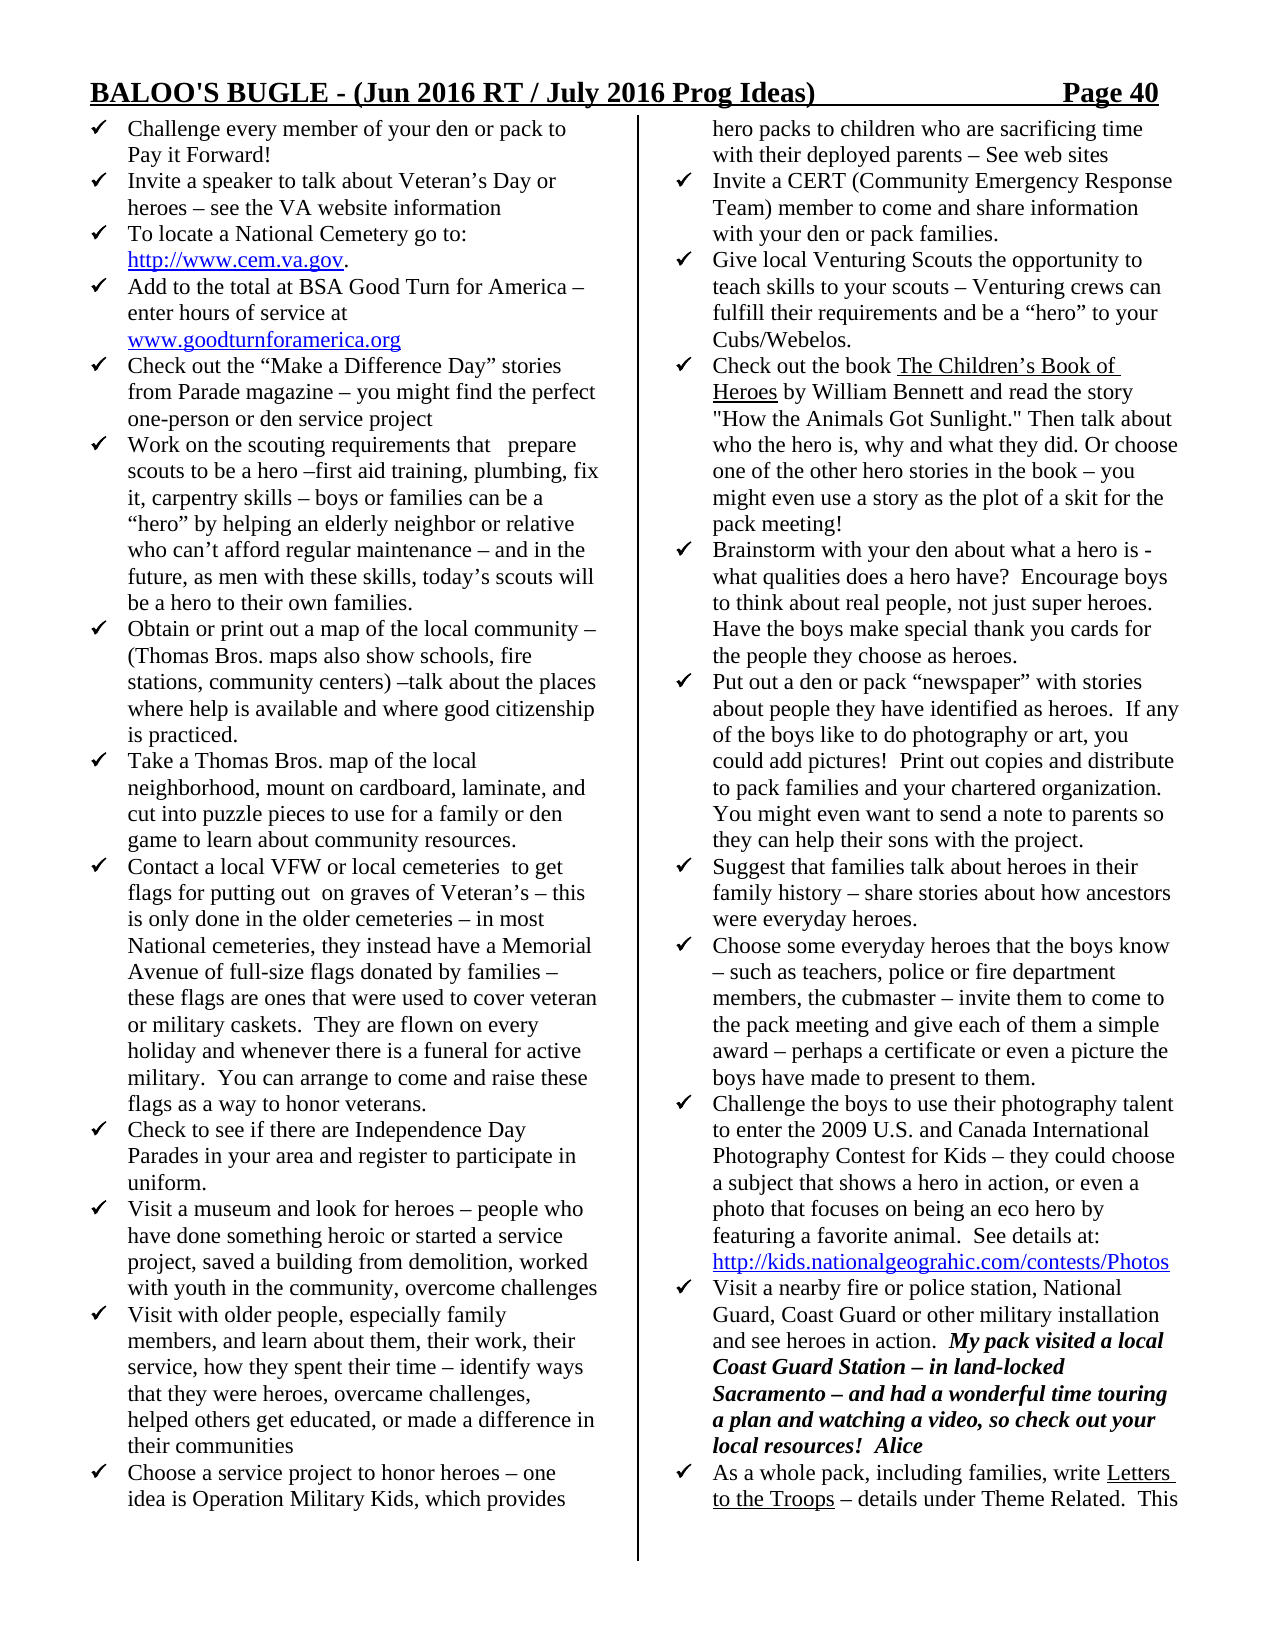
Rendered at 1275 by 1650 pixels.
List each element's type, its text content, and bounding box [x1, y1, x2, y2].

list Give local Venturing Scouts the opportunity to teach skills to your scouts – Venturing crews can fulfill their requirements and be a “hero” to your Cubs/Webelos. [675, 247, 1185, 352]
list Suggest that families talk about heroes in their family history – share stories about how ancestors were everyday heroes. [675, 853, 1185, 932]
list Challenge every member of your den or pack to Pay it Forward! [90, 115, 600, 167]
list Choose a service project to honor heroes – one idea is Operation Military Kids, which provides hero packs to children who are sacrificing time with their deployed parents – See web sites [90, 1459, 600, 1512]
list Choose some everyday heroes that the boys know – such as teachers, police or fire department members, the cubmaster – invite them to come to the pack meeting and give each of them a simple award – perhaps a certificate or even a picture the boys have made to present to them. [675, 932, 1185, 1090]
list Visit a museum and look for heroes – people who have done something heroic or started a service project, saved a building from demolition, worked with youth in the community, overcome challenges [90, 1195, 600, 1301]
list Visit a nearby fire or police station, National Guard, Coast Guard or other military installation and see heroes in action. My pack visited a local Coast Guard Station – in land-locked Sacramento – and had a wonderful time touring a plan and watching a video, so check out your local resources! Alice [675, 1274, 1185, 1459]
list To locate a National Cemetery go to: http://www.cem.va.gov. [90, 220, 600, 273]
list Add to the total at BSA Good Turn for America – enter hours of service at www.goodturnforamerica.org [90, 273, 600, 352]
list Invite a CERT (Community Emergency Response Team) member to come and share information with your den or pack families. [675, 167, 1185, 247]
list Obtain or print out a map of the local community – (Thomas Bros. maps also show schools, fire stations, community centers) –talk about the places where help is available and where good citizenship is practiced. [90, 616, 600, 747]
list Challenge the boys to use their photography talent to enter the 2009 U.S. and Canada International Photography Contest for Kids – they could choose a subject that shows a hero in action, or even a photo that focuses on being an eco hero by featuring a favorite animal. See details at: http://kids.nationalgeograhic.com/contests/Photos [675, 1090, 1185, 1274]
list Check out the “Make a Difference Day” stories from Parade magazine – you might find the perfect one-person or den service project [90, 352, 600, 431]
list Choose a service project to honor heroes – one idea is Operation Military Kids, which provides hero packs to children who are sacrificing time with their deployed parents – See web sites [675, 115, 1185, 167]
list Put out a den or pack “newspaper” with stories about people they have identified as heroes. If any of the boys like to do photography or art, you could add pictures! Print out copies and distribute to pack families and your chartered organization. You might even want to send a note to parents so they can help their sons with the project. [675, 668, 1185, 853]
list Visit with older people, especially family members, and learn about them, their work, their service, how they spent their time – identify ways that they were heroes, overcame challenges, helped others get educated, or made a difference in their communities [90, 1301, 600, 1459]
list Work on the scouting requirements that prepare scouts to be a hero –first aid training, plumbing, fix it, carpentry skills – boys or families can be a “hero” by helping an elderly neighbor or relative who can’t afford regular maintenance – and in the future, as men with these skills, today’s scouts will be a hero to their own families. [90, 431, 600, 616]
list Invite a speaker to talk about Veteran’s Day or heroes – see the VA website information [90, 167, 600, 220]
list Brainstorm with your den about what a hero is - what qualities does a hero have? Encourage boys to think about real people, not just super heroes. Have the boys make special thank you cards for the people they choose as heroes. [675, 536, 1185, 668]
list Check to see if there are Independence Day Parades in your area and register to participate in uniform. [90, 1116, 600, 1195]
list Contact a local VFW or local cemeteries to get flags for putting out on graves of Veteran’s – this is only done in the older cemeteries – in most National cemeteries, they instead have a Memorial Avenue of full-size flags donated by families – these flags are ones that were used to cover veteran or military caskets. They are flown on every holiday and whenever there is a funeral for active military. You can arrange to come and raise these flags as a way to honor veterans. [90, 853, 600, 1116]
list Check out the book The Children’s Book of Heroes by William Bennett and read the story "How the Animals Got Sunlight." Then talk about who the hero is, why and what they did. Or choose one of the other hero stories in the book – you might even use a story as the plot of a skit for the pack meeting! [675, 352, 1185, 536]
list Take a Thomas Bros. map of the local neighborhood, mount on cardboard, laminate, and cut into puzzle pieces to use for a family or den game to learn about community resources. [90, 747, 600, 853]
